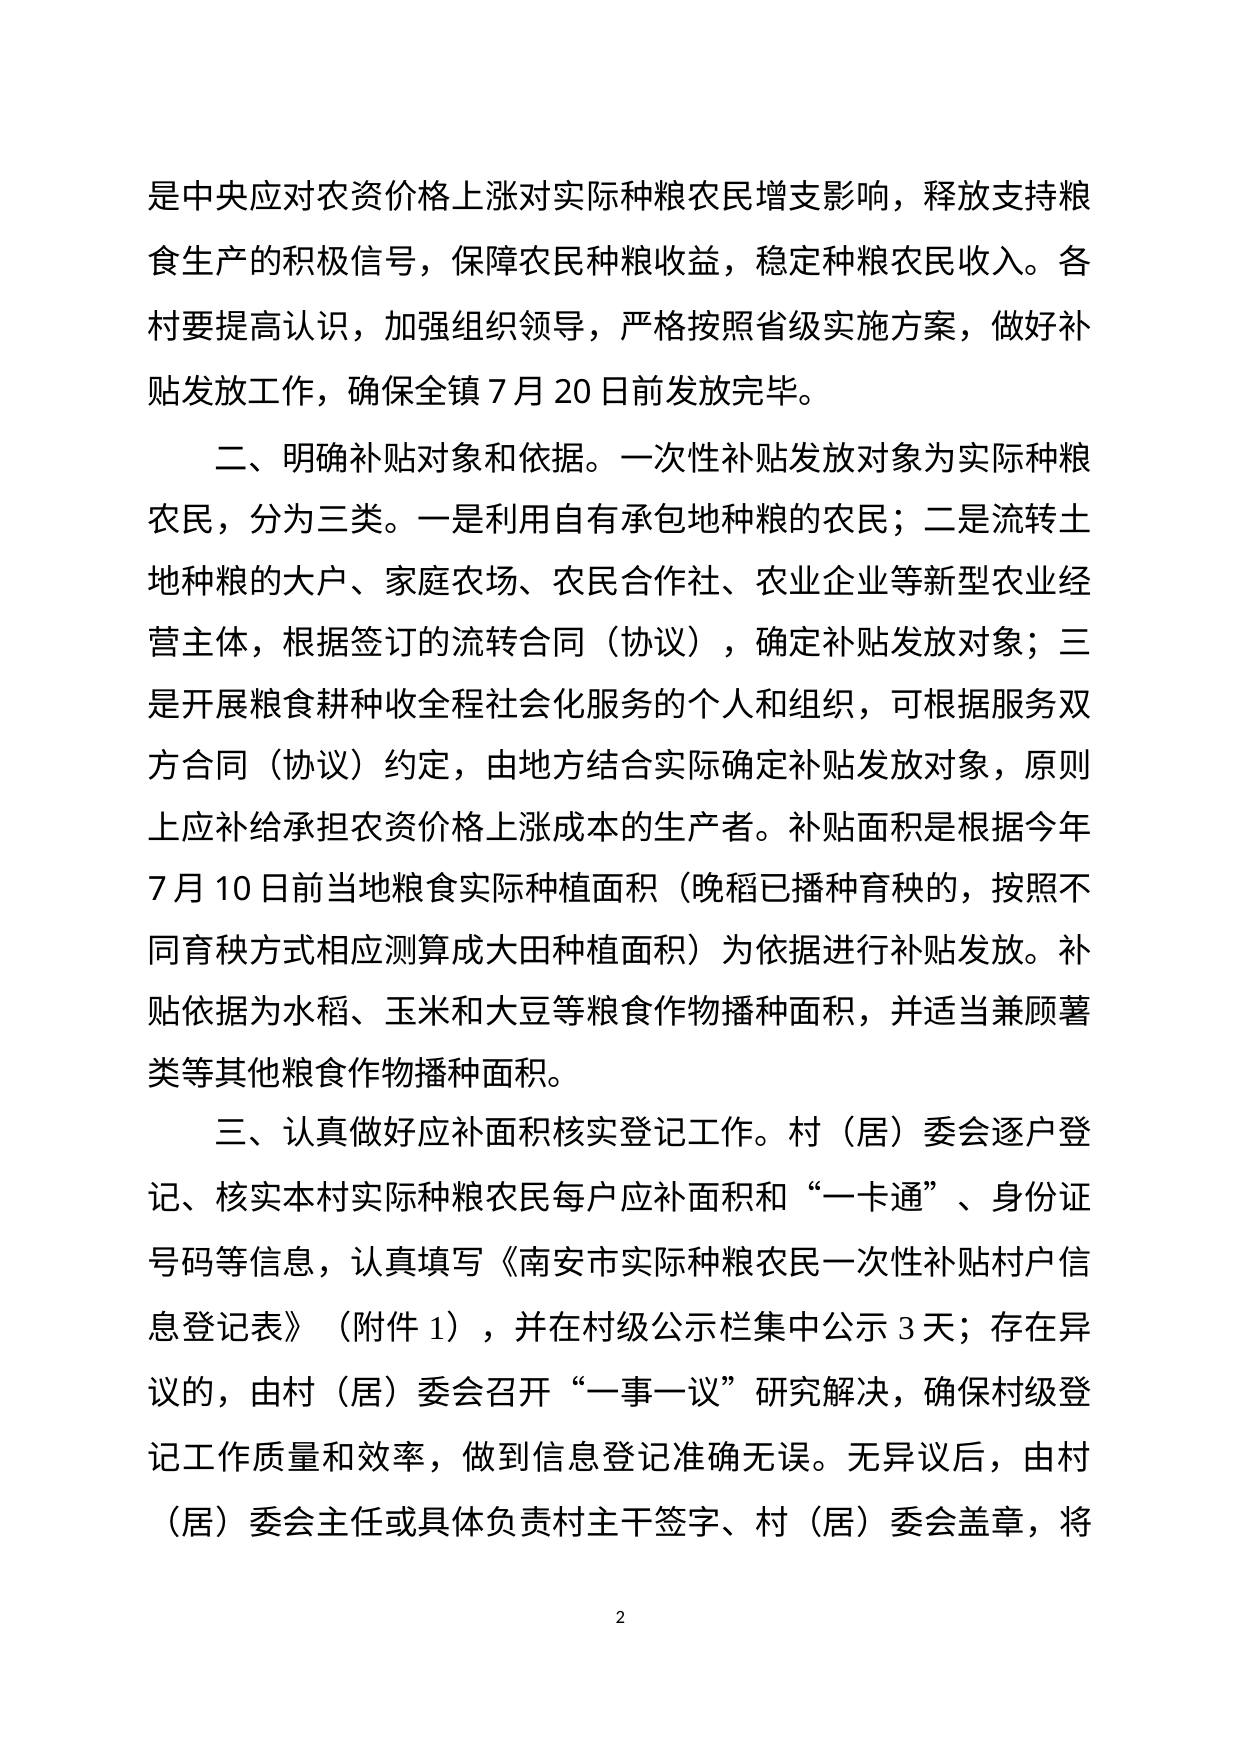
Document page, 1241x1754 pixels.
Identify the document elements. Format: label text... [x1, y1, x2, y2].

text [148, 161, 1092, 421]
text 二、明确补贴对象和依据。一次性补贴发放对象为实际种粮农民，分为三类。一是利用自有承包地种粮的农民；二是流转土地种粮的大户、家庭农场、农民合作社、农业企业等新型农业经营主体，根据签订的流转合同（协议），确定补贴发放对象；三是开展粮食耕种收全程社会化服务的个人和组织，可根据服务双方合同（协议）约定，由地方结合实际确定补贴发放对象，原则上应补给承担农资价格上涨成本的生产者。补贴面积是根据今年7月10日前当地粮食实际种植面积（晚稻已播种育秧的，按照不同育秧方式相应测算成大田种植面积）为依据进行补贴发放。补贴依据为水稻、玉米和大豆等粮食作物播种面积，并适当兼顾薯类等其他粮食作物播种面积。 [148, 421, 1092, 1097]
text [148, 1097, 1092, 1552]
